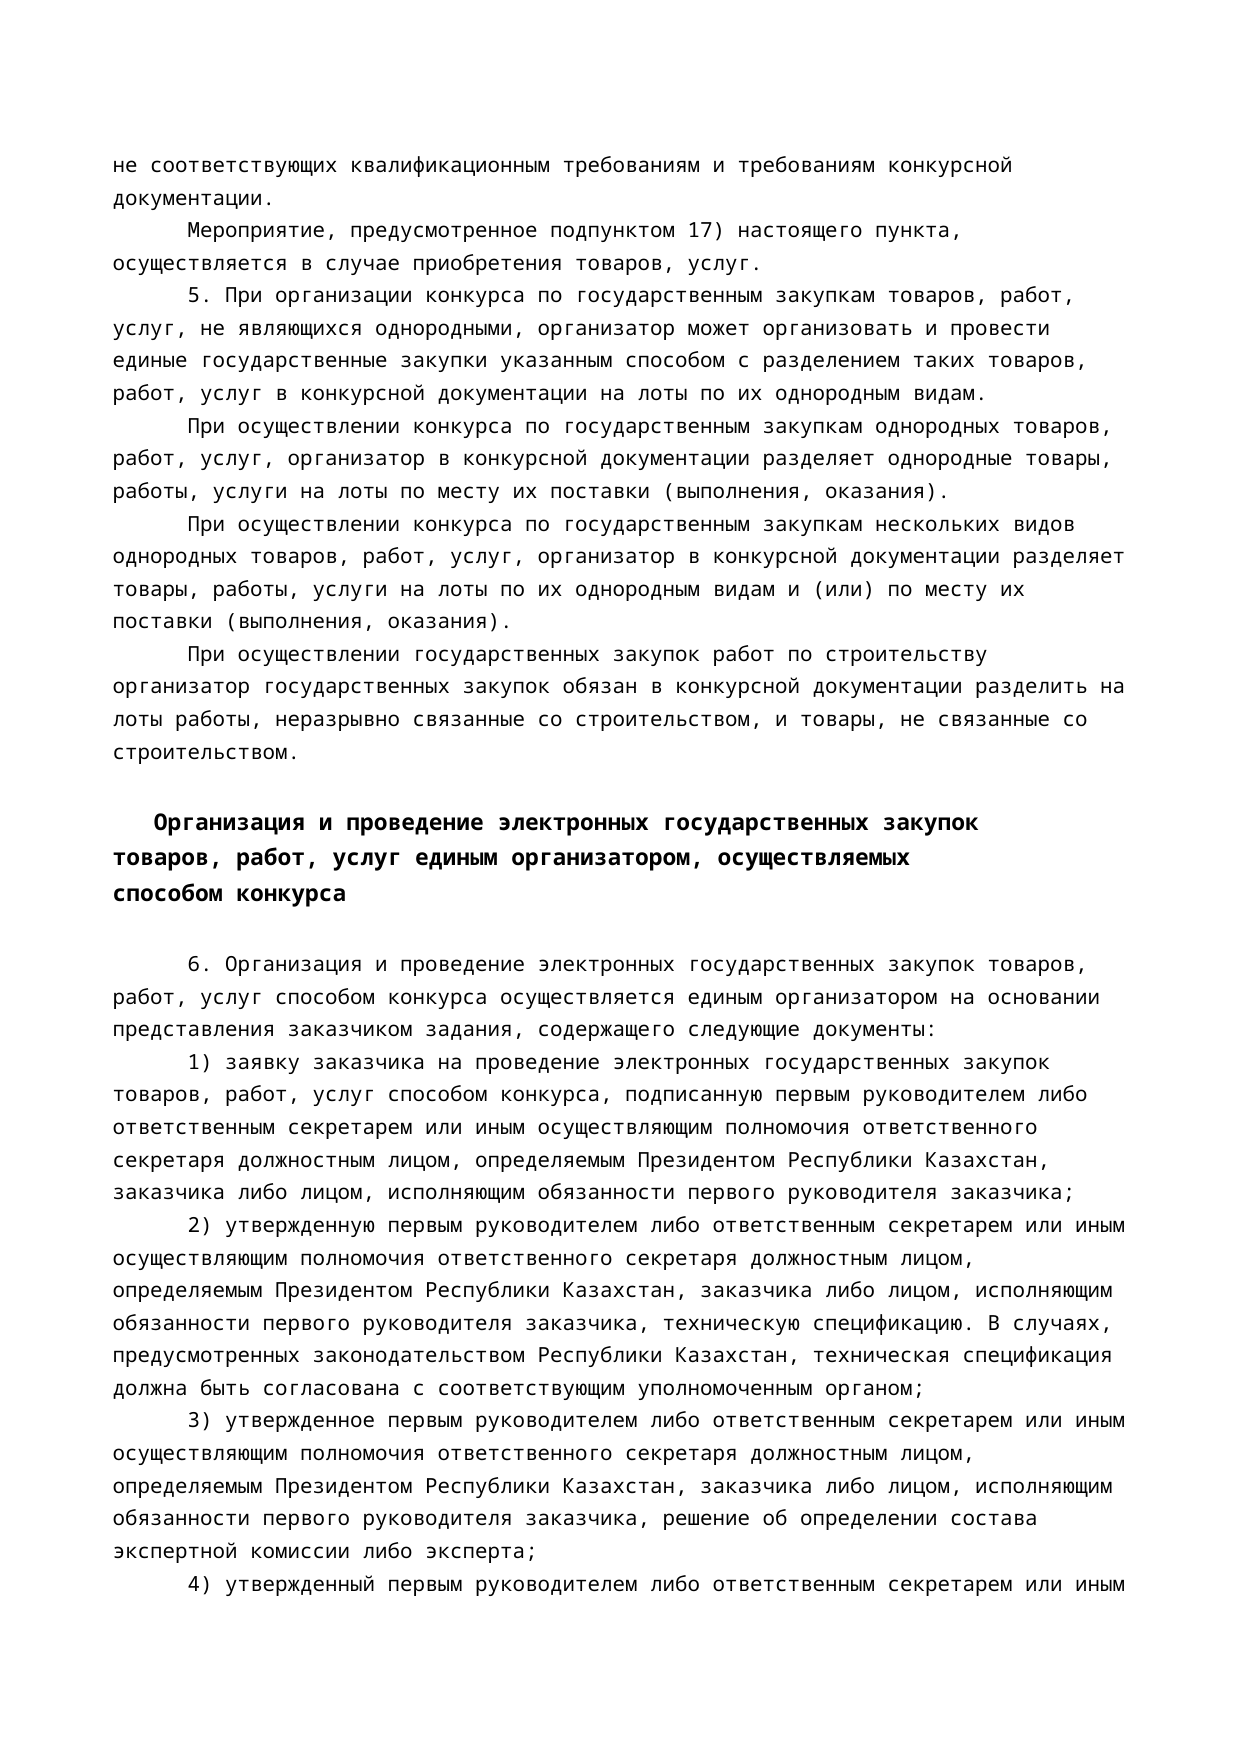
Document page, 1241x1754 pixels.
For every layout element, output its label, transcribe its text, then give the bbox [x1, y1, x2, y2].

text Организация и проведение электронных государственных закупок товаров, работ, услуг единым организатором, осуществляемых способом конкурса [112, 805, 1128, 908]
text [112, 949, 1128, 1597]
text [112, 150, 1128, 765]
